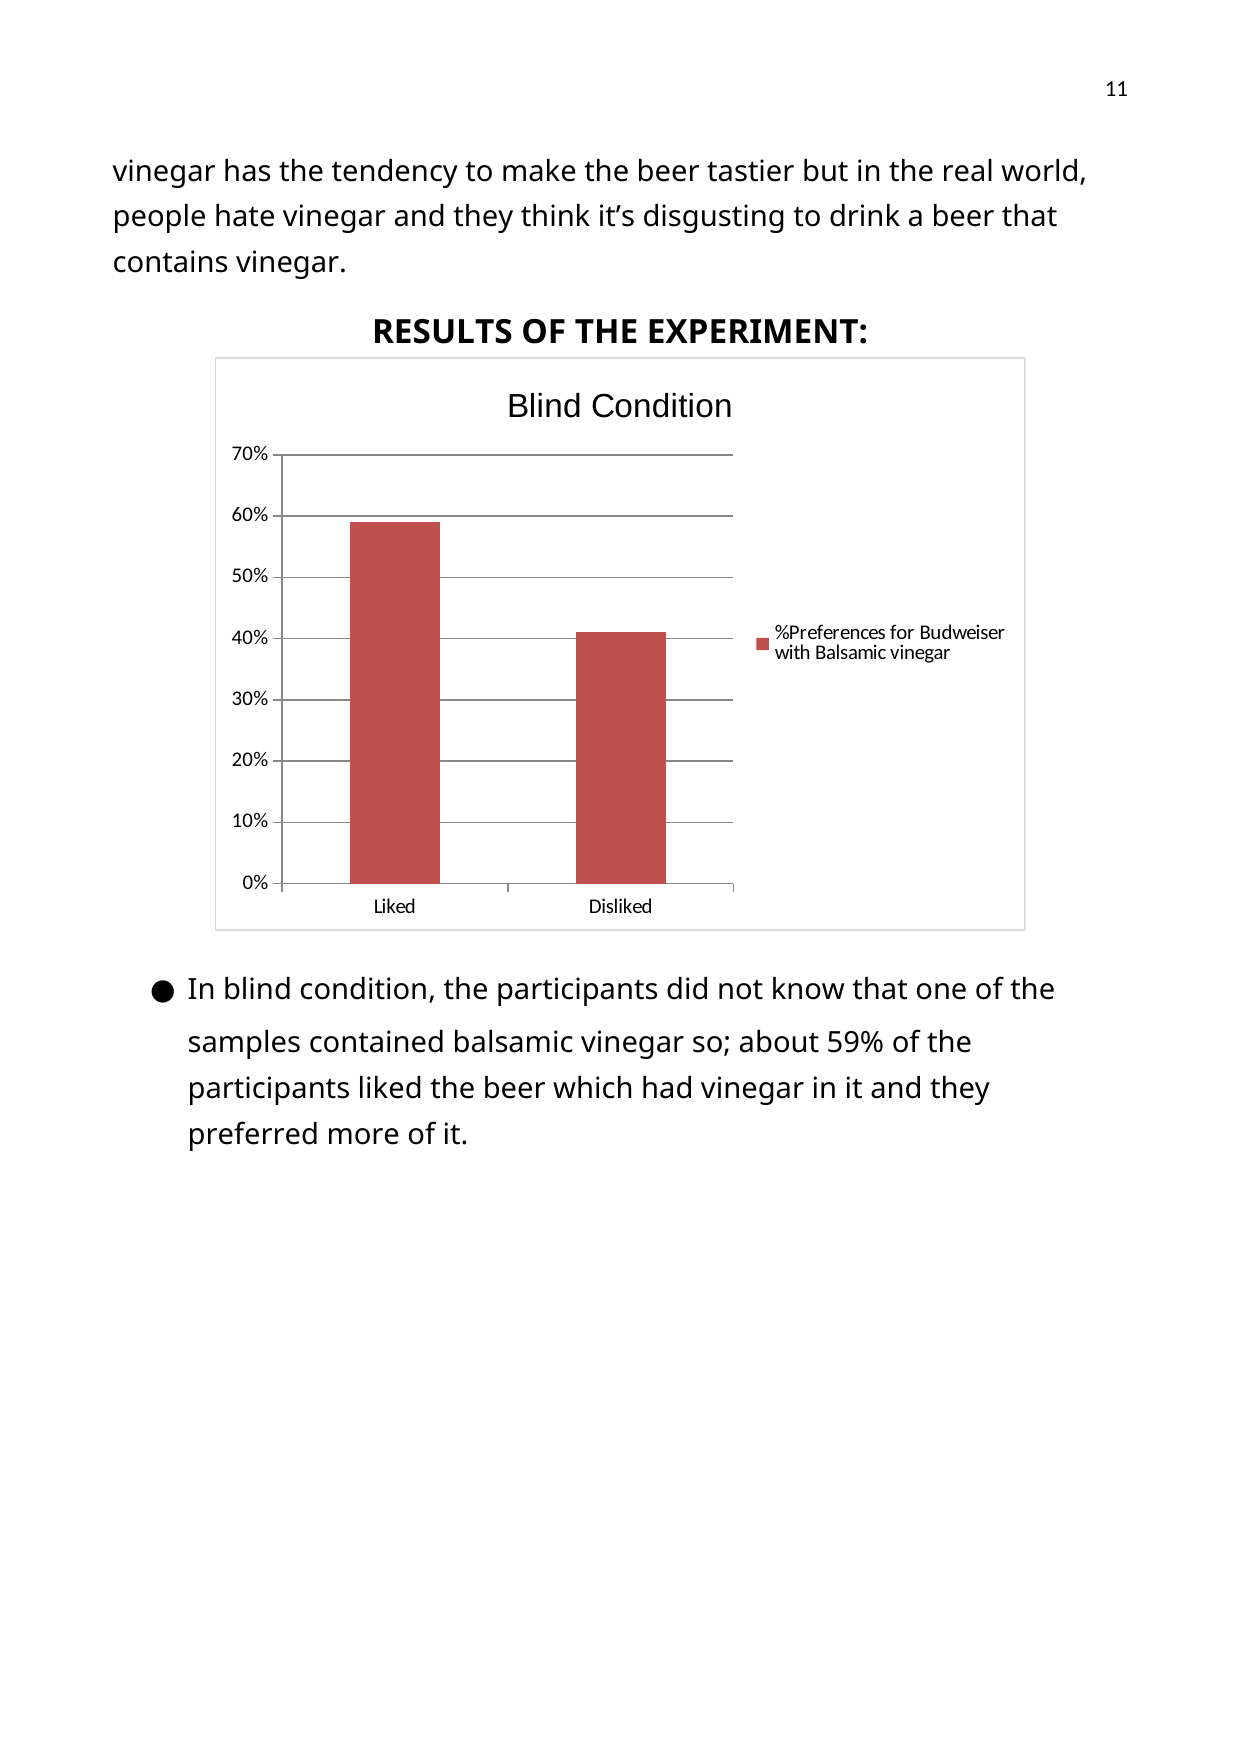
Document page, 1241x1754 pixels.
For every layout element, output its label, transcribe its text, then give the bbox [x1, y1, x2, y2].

text RESULTS OF THE EXPERIMENT: [112, 308, 1128, 931]
list In blind condition, the participants did not know that one of the samples contained balsamic vinegar so; about 59% of the participants liked the beer which had vinegar in it and they preferred more of it. [150, 956, 1128, 1153]
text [112, 150, 1128, 281]
